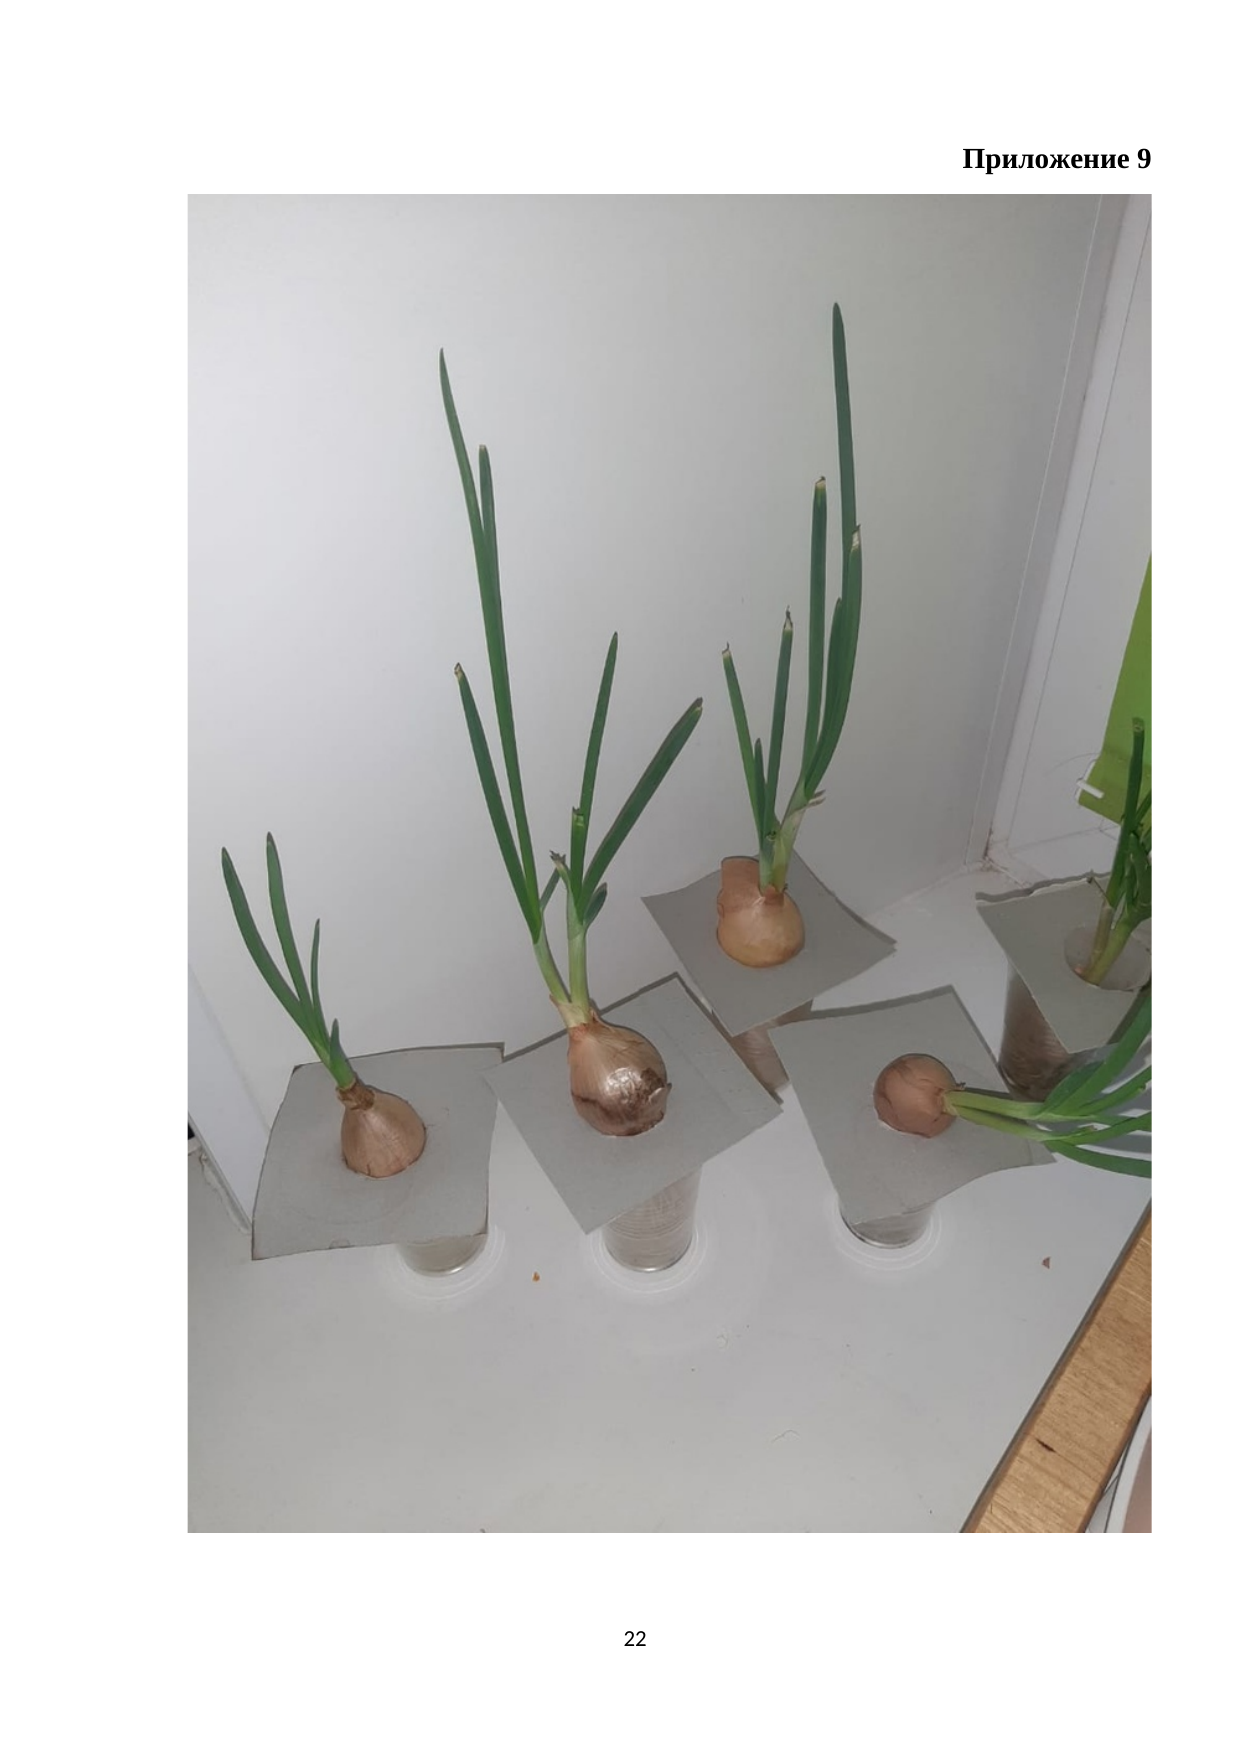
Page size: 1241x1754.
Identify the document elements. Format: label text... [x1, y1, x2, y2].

text Приложение 9 [118, 141, 1152, 175]
picture [187, 194, 1152, 1533]
